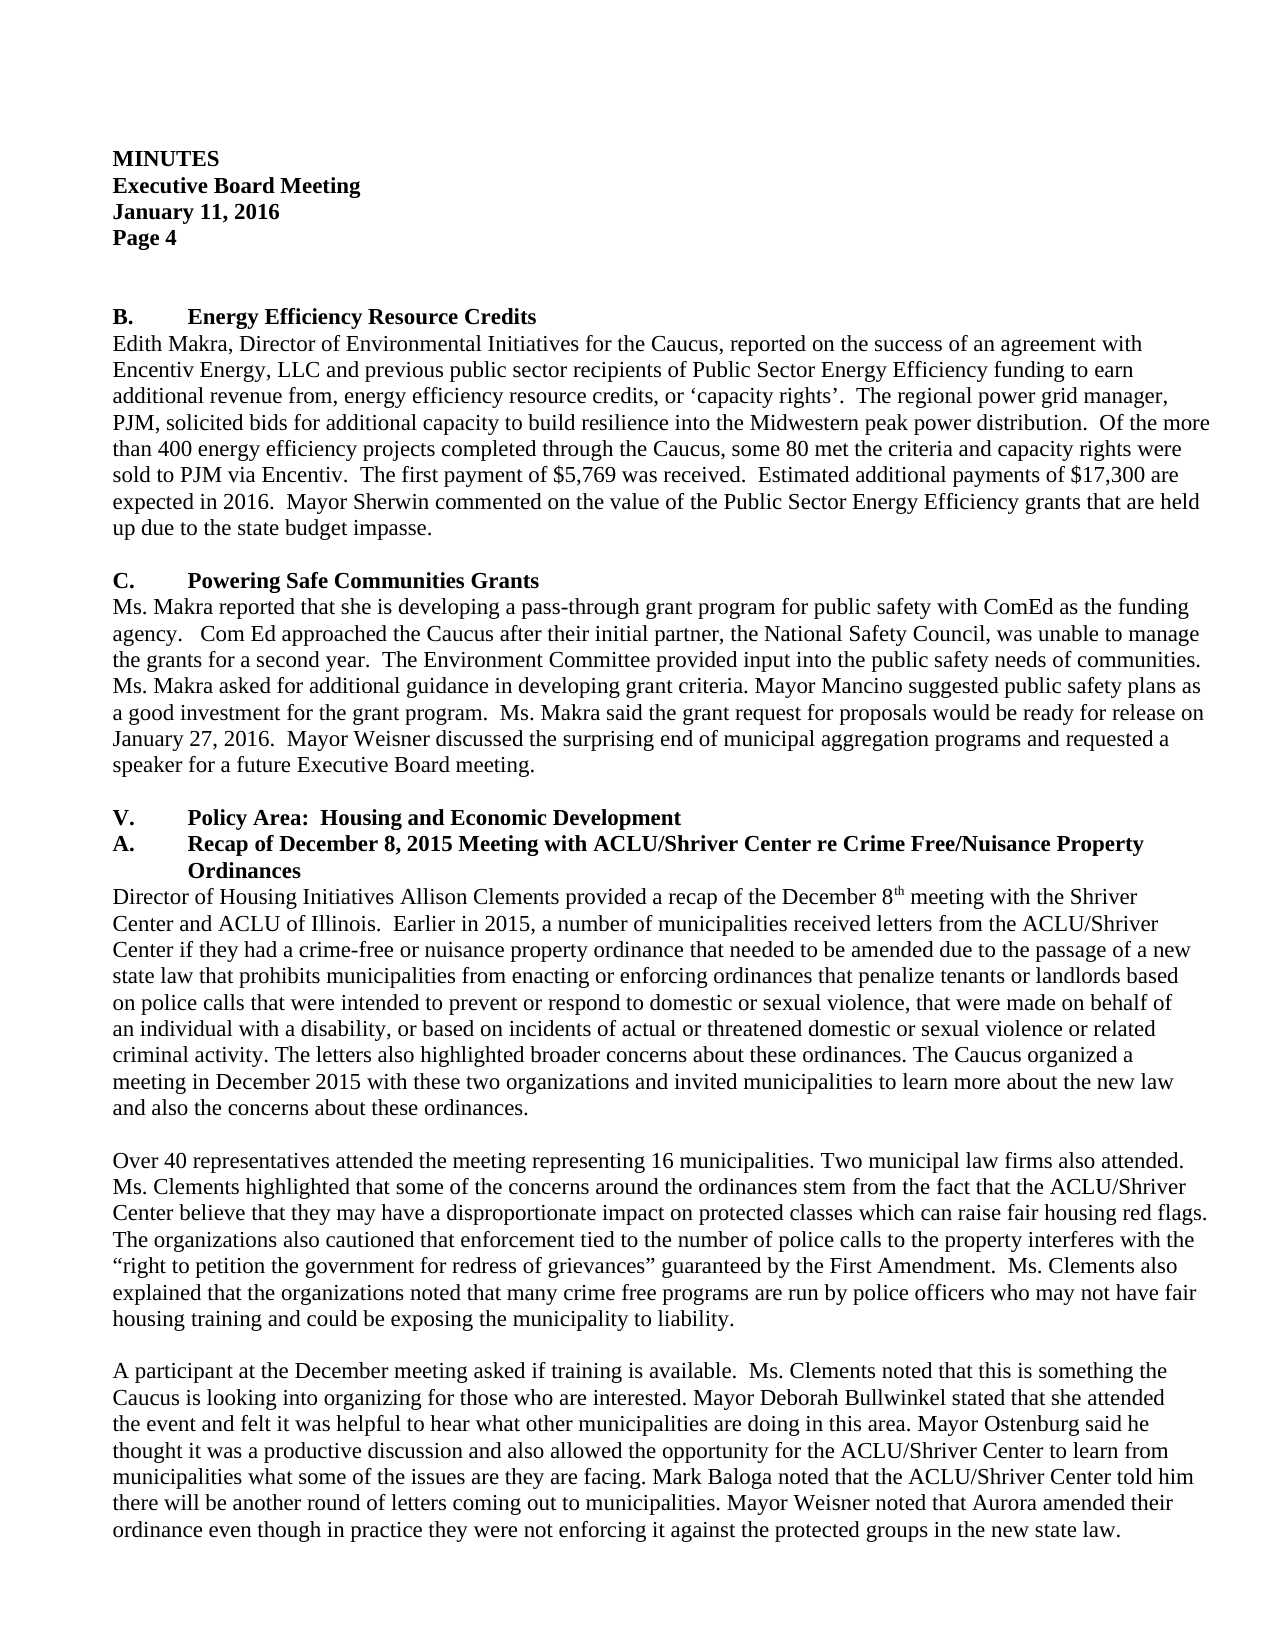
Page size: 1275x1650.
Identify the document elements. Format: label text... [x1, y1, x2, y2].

text Edith Makra, Director of Environmental Initiatives for the Caucus, reported on the success of an agreement with [112, 330, 1237, 356]
text Ms. Makra reported that she is developing a pass-through grant program for public safety with ComEd as the funding agency. Com Ed approached the Caucus after their initial partner, the National Safety Council, was unable to manage [112, 593, 1237, 646]
text C. Powering Safe Communities Grants [37, 567, 1237, 593]
text Director of Housing Initiatives Allison Clements provided a recap of the December 8th meeting with the Shriver [112, 883, 1237, 909]
text a good investment for the grant program. Ms. Makra said the grant request for proposals would be ready for release on January 27, 2016. Mayor Weisner discussed the surprising end of municipal aggregation programs and requested a speaker for a future Executive Board meeting. [112, 699, 1237, 778]
text thought it was a productive discussion and also allowed the opportunity for the ACLU/Shriver Center to learn from municipalities what some of the issues are they are facing. Mark Baloga noted that the ACLU/Shriver Center told him there will be another round of letters coming out to municipalities. Mayor Weisner noted that Aurora amended their ordinance even though in practice they were not enforcing it against the protected groups in the new state law. [112, 1437, 1237, 1542]
text meeting in December 2015 with these two organizations and invited municipalities to learn more about the new law [112, 1068, 1237, 1094]
text V. Policy Area: Housing and Economic Development [37, 804, 1237, 831]
text the grants for a second year. The Environment Committee provided input into the public safety needs of communities. Ms. Makra asked for additional guidance in developing grant criteria. Mayor Mancino suggested public safety plans as [112, 646, 1237, 699]
text the event and felt it was helpful to hear what other municipalities are doing in this area. Mayor Ostenburg said he [112, 1410, 1237, 1437]
text MINUTES [37, 145, 1237, 172]
text January 11, 2016 [37, 198, 1237, 224]
text Ms. Clements highlighted that some of the concerns around the ordinances stem from the fact that the ACLU/Shriver Center believe that they may have a disproportionate impact on protected classes which can raise fair housing red flags. The organizations also cautioned that enforcement tied to the number of police calls to the property interferes with the “right to petition the government for redress of grievances” guaranteed by the First Amendment. Ms. Clements also explained that the organizations noted that many crime free programs are run by police officers who may not have fair housing training and could be exposing the municipality to liability. [112, 1173, 1237, 1331]
text Center if they had a crime-free or nuisance property ordinance that needed to be amended due to the passage of a new state law that prohibits municipalities from enacting or enforcing ordinances that penalize tenants or landlords based [112, 936, 1237, 989]
text Center and ACLU of Illinois. Earlier in 2015, a number of municipalities received letters from the ACLU/Shriver [112, 909, 1237, 936]
text A. Recap of December 8, 2015 Meeting with ACLU/Shriver Center re Crime Free/Nuisance Property Ordinances [112, 831, 1237, 883]
text PJM, solicited bids for additional capacity to build resilience into the Midwestern peak power distribution. Of the more than 400 energy efficiency projects completed through the Caucus, some 80 met the criteria and capacity rights were [112, 409, 1237, 462]
text Over 40 representatives attended the meeting representing 16 municipalities. Two municipal law firms also attended. [112, 1147, 1237, 1173]
text an individual with a disability, or based on incidents of actual or threatened domestic or sexual violence or related criminal activity. The letters also highlighted broader concerns about these ordinances. The Caucus organized a [112, 1015, 1237, 1068]
text Executive Board Meeting [37, 172, 1237, 198]
text B. Energy Efficiency Resource Credits [37, 303, 1237, 330]
text on police calls that were intended to prevent or respond to domestic or sexual violence, that were made on behalf of [112, 989, 1237, 1015]
text Encentiv Energy, LLC and previous public sector recipients of Public Sector Energy Efficiency funding to earn [112, 356, 1237, 382]
text and also the concerns about these ordinances. [112, 1094, 1237, 1120]
text up due to the state budget impasse. [112, 514, 1237, 541]
text A participant at the December meeting asked if training is available. Ms. Clements noted that this is something the Caucus is looking into organizing for those who are interested. Mayor Deborah Bullwinkel stated that she attended [112, 1358, 1237, 1410]
text Page 4 [37, 224, 1237, 251]
text additional revenue from, energy efficiency resource credits, or ‘capacity rights’. The regional power grid manager, [112, 382, 1237, 409]
text sold to PJM via Encentiv. The first payment of $5,769 was received. Estimated additional payments of $17,300 are expected in 2016. Mayor Sherwin commented on the value of the Public Sector Energy Efficiency grants that are held [112, 462, 1237, 514]
